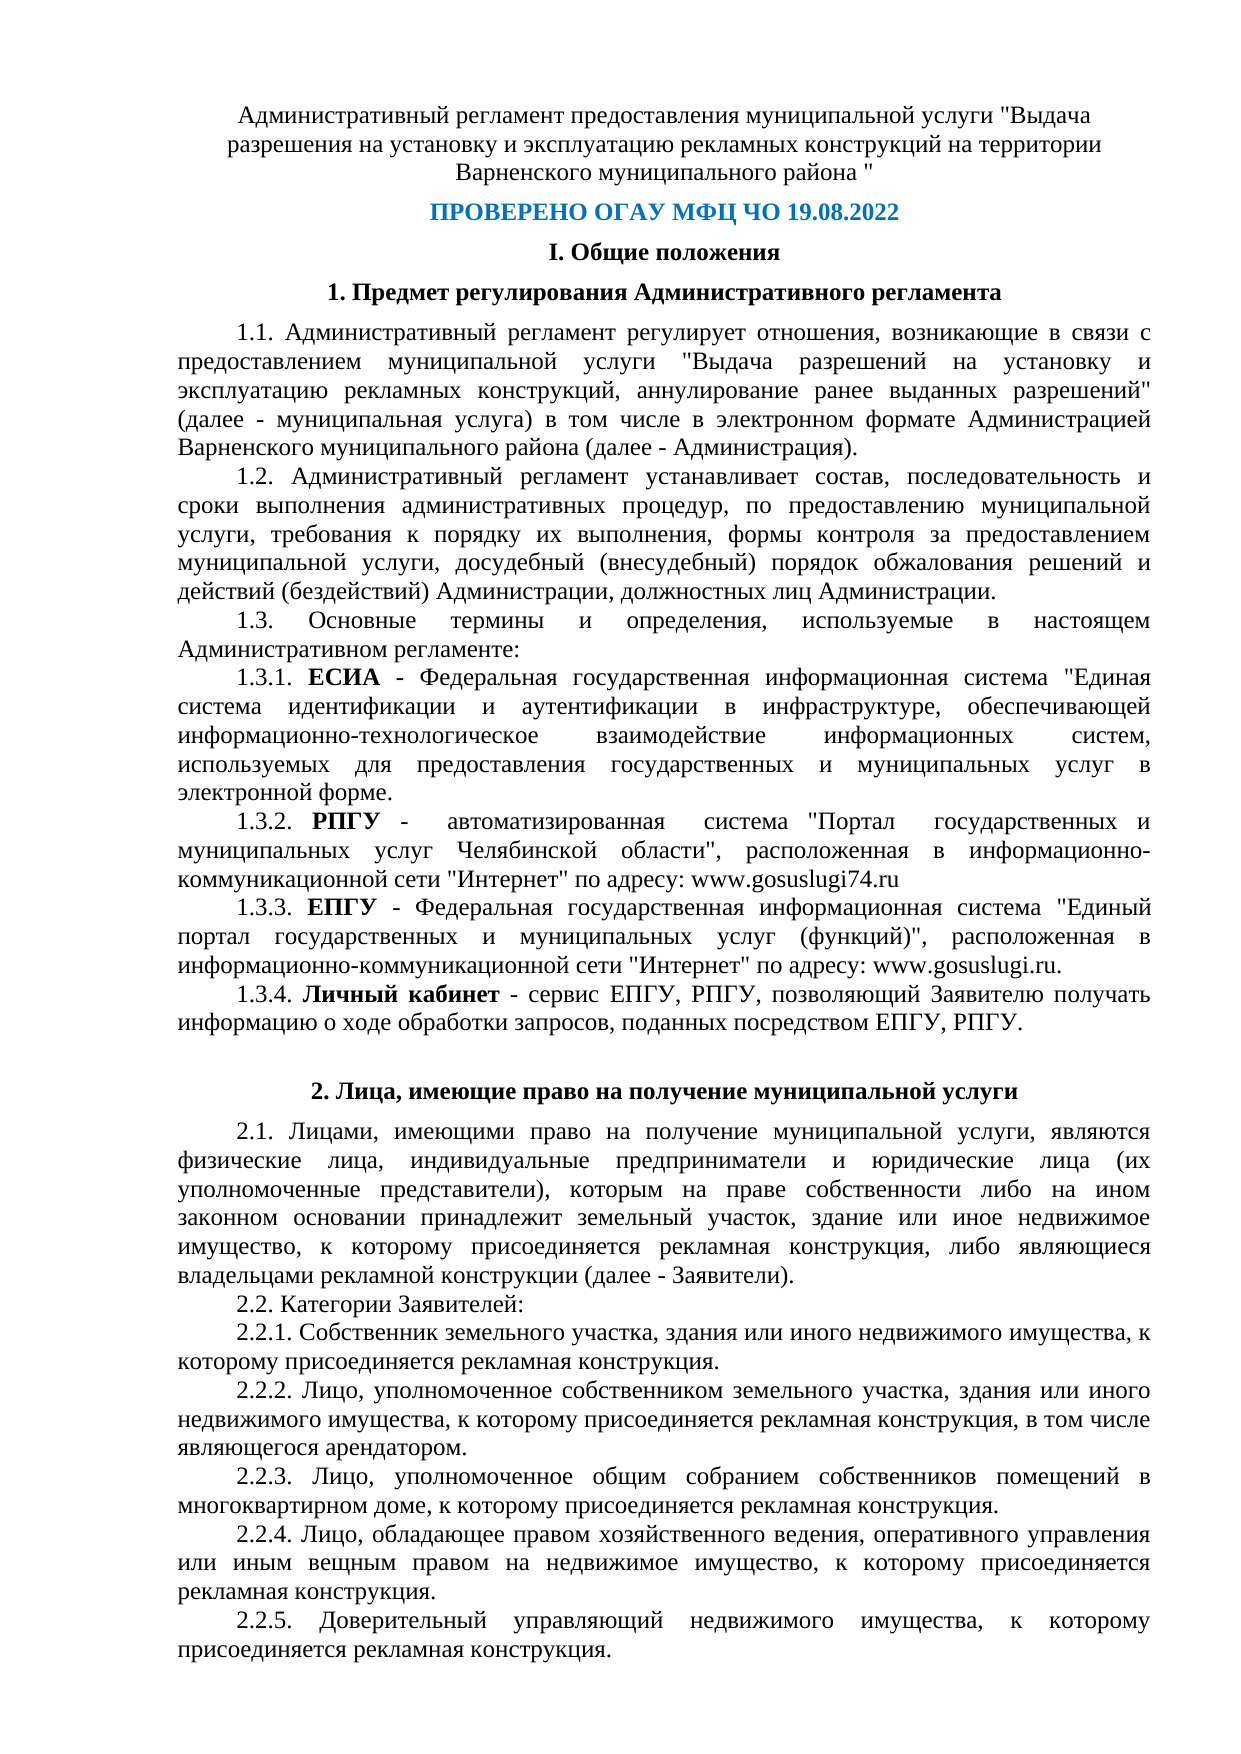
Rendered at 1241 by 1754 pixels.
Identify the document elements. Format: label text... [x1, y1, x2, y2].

text 2.2. Категории Заявителей: [177, 1289, 1152, 1317]
text 1.2. Административный регламент устанавливает состав, последовательность и сроки выполнения административных процедур, по предоставлению муниципальной услуги, требования к порядку их выполнения, формы контроля за предоставлением муниципальной услуги, досудебный (внесудебный) порядок обжалования решений и действий (бездействий) Администрации, должностных лиц Администрации. [177, 461, 1152, 605]
text 1.3.2. РПГУ - автоматизированная система "Портал государственных и муниципальных услуг Челябинской области", расположенная в информационно-коммуникационной сети "Интернет" по адресу: www.gosuslugi74.ru [177, 806, 1152, 892]
text 1.1. Административный регламент регулирует отношения, возникающие в связи с предоставлением муниципальной услуги "Выдача разрешений на установку и эксплуатацию рекламных конструкций, аннулирование ранее выданных разрешений" (далее - муниципальная услуга) в том числе в электронном формате Администрацией Варненского муниципального района (далее - Администрация). [177, 317, 1152, 461]
text Административный регламент предоставления муниципальной услуги "Выдача разрешения на установку и эксплуатацию рекламных конструкций на территории Варненского муниципального района " [177, 100, 1152, 186]
text 1. Предмет регулирования Административного регламента [177, 277, 1152, 306]
text 2.2.4. Лицо, обладающее правом хозяйственного ведения, оперативного управления или иным вещным правом на недвижимое имущество, к которому присоединяется рекламная конструкция. [177, 1519, 1152, 1605]
text ПРОВЕРЕНО ОГАУ МФЦ ЧО 19.08.2022 [177, 197, 1152, 226]
text 2. Лица, имеющие право на получение муниципальной услуги [177, 1076, 1152, 1105]
text 2.2.3. Лицо, уполномоченное общим собранием собственников помещений в многоквартирном доме, к которому присоединяется рекламная конструкция. [177, 1461, 1152, 1519]
text 1.3. Основные термины и определения, используемые в настоящем Административном регламенте: [177, 605, 1152, 662]
text 1.3.3. ЕПГУ - Федеральная государственная информационная система "Единый портал государственных и муниципальных услуг (функций)", расположенная в информационно-коммуникационной сети "Интернет" по адресу: www.gosuslugi.ru. [177, 892, 1152, 979]
text 2.1. Лицами, имеющими право на получение муниципальной услуги, являются физические лица, индивидуальные предприниматели и юридические лица (их уполномоченные представители), которым на праве собственности либо на ином законном основании принадлежит земельный участок, здание или иное недвижимое имущество, к которому присоединяется рекламная конструкция, либо являющиеся владельцами рекламной конструкции (далее - Заявители). [177, 1116, 1152, 1289]
text 1.3.1. ЕСИА - Федеральная государственная информационная система "Единая система идентификации и аутентификации в инфраструктуре, обеспечивающей информационно-технологическое взаимодействие информационных систем, используемых для предоставления государственных и муниципальных услуг в электронной форме. [177, 662, 1152, 806]
text 2.2.5. Доверительный управляющий недвижимого имущества, к которому присоединяется рекламная конструкция. [177, 1605, 1152, 1662]
text 2.2.2. Лицо, уполномоченное собственником земельного участка, здания или иного недвижимого имущества, к которому присоединяется рекламная конструкция, в том числе являющегося арендатором. [177, 1375, 1152, 1461]
text 1.3.4. Личный кабинет - сервис ЕПГУ, РПГУ, позволяющий Заявителю получать информацию о ходе обработки запросов, поданных посредством ЕПГУ, РПГУ. [177, 979, 1152, 1036]
text 2.2.1. Собственник земельного участка, здания или иного недвижимого имущества, к которому присоединяется рекламная конструкция. [177, 1317, 1152, 1375]
text I. Общие положения [177, 237, 1152, 266]
